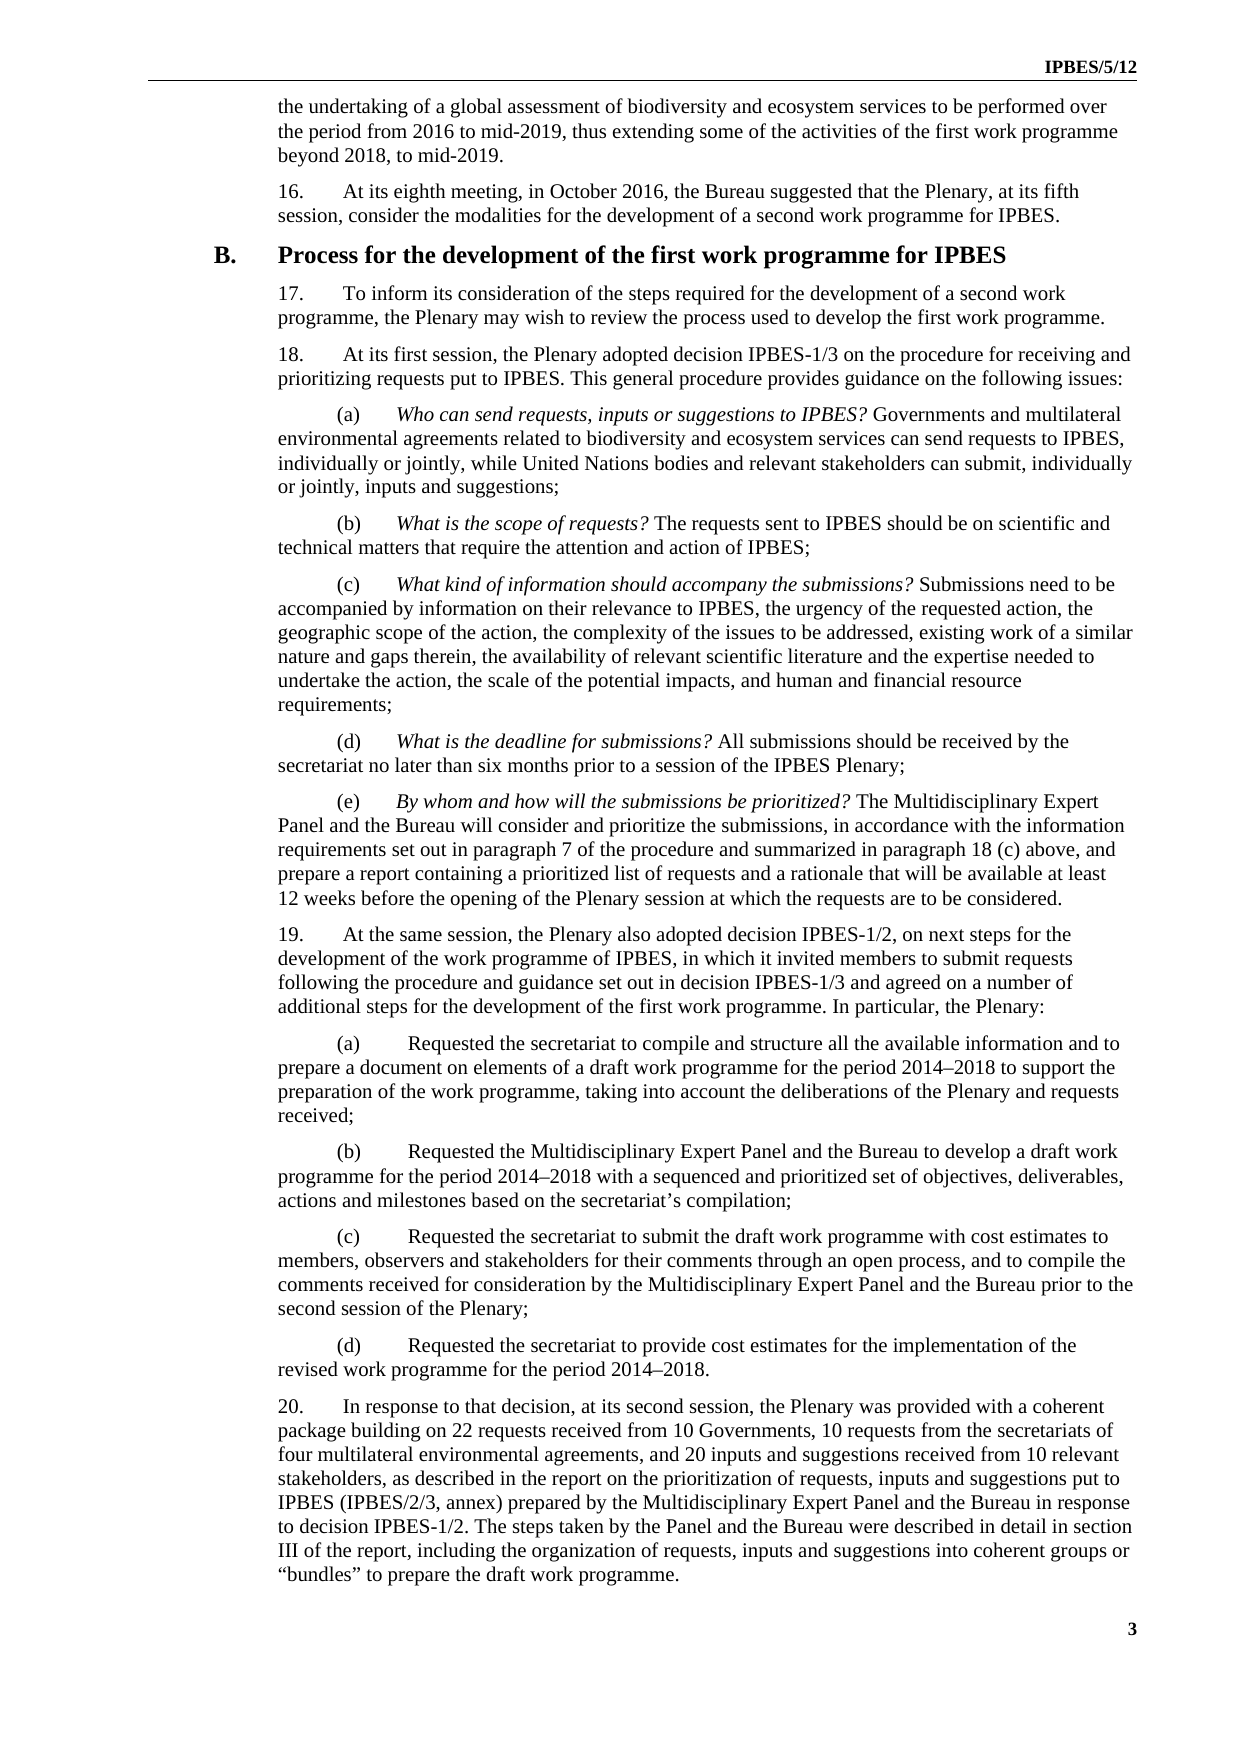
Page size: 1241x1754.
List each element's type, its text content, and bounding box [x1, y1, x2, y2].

text To inform its consideration of the steps required for the development of a second work programme, the Plenary may wish to review the process used to develop the first work programme. [278, 281, 1137, 329]
text At its first session, the Plenary adopted decision IPBES-1/3 on the procedure for receiving and prioritizing requests put to IPBES. This general procedure provides guidance on the following issues: [278, 342, 1137, 390]
list Requested the secretariat to submit the draft work programme with cost estimates to members, observers and stakeholders for their comments through an open process, and to compile the comments received for consideration by the Multidisciplinary Expert Panel and the Bureau prior to the second session of the Plenary; [278, 1224, 1137, 1320]
list Requested the secretariat to provide cost estimates for the implementation of the revised work programme for the period 2014–2018. [278, 1333, 1137, 1381]
text At the same session, the Plenary also adopted decision IPBES-1/2, on next steps for the development of the work programme of IPBES, in which it invited members to submit requests following the procedure and guidance set out in decision IPBES-1/3 and agreed on a number of additional steps for the development of the first work programme. In particular, the Plenary: [278, 922, 1137, 1018]
list What kind of information should accompany the submissions? Submissions need to be accompanied by information on their relevance to IPBES, the urgency of the requested action, the geographic scope of the action, the complexity of the issues to be addressed, existing work of a similar nature and gaps therein, the availability of relevant scientific literature and the expertise needed to undertake the action, the scale of the potential impacts, and human and financial resource requirements; [278, 572, 1137, 716]
text In response to that decision, at its second session, the Plenary was provided with a coherent package building on 22 requests received from 10 Governments, 10 requests from the secretariats of four multilateral environmental agreements, and 20 inputs and suggestions received from 10 relevant stakeholders, as described in the report on the prioritization of requests, inputs and suggestions put to IPBES (IPBES/2/3, annex) prepared by the Multidisciplinary Expert Panel and the Bureau in response to decision IPBES-1/2. The steps taken by the Panel and the Bureau were described in detail in section III of the report, including the organization of requests, inputs and suggestions into coherent groups or “bundles” to prepare the draft work programme. [278, 1393, 1137, 1586]
list What is the deadline for submissions? All submissions should be received by the secretariat no later than six months prior to a session of the IPBES Plenary; [278, 728, 1137, 777]
text B. Process for the development of the first work programme for IPBES [148, 240, 1107, 268]
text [278, 94, 1137, 167]
list By whom and how will the submissions be prioritized? The Multidisciplinary Expert Panel and the Bureau will consider and prioritize the submissions, in accordance with the information requirements set out in paragraph 7 of the procedure and summarized in paragraph 18 (c) above, and prepare a report containing a prioritized list of requests and a rationale that will be available at least 12 weeks before the opening of the Plenary session at which the requests are to be considered. [278, 789, 1137, 909]
list What is the scope of requests? The requests sent to IPBES should be on scientific and technical matters that require the attention and action of IPBES; [278, 511, 1137, 559]
list Requested the secretariat to compile and structure all the available information and to prepare a document on elements of a draft work programme for the period 2014–2018 to support the preparation of the work programme, taking into account the deliberations of the Plenary and requests received; [278, 1031, 1137, 1127]
list Requested the Multidisciplinary Expert Panel and the Bureau to develop a draft work programme for the period 2014–2018 with a sequenced and prioritized set of objectives, deliverables, actions and milestones based on the secretariat’s compilation; [278, 1139, 1137, 1212]
list Who can send requests, inputs or suggestions to IPBES? Governments and multilateral environmental agreements related to biodiversity and ecosystem services can send requests to IPBES, individually or jointly, while United Nations bodies and relevant stakeholders can submit, individually or jointly, inputs and suggestions; [278, 402, 1137, 498]
text At its eighth meeting, in October 2016, the Bureau suggested that the Plenary, at its fifth session, consider the modalities for the development of a second work programme for IPBES. [278, 179, 1137, 227]
